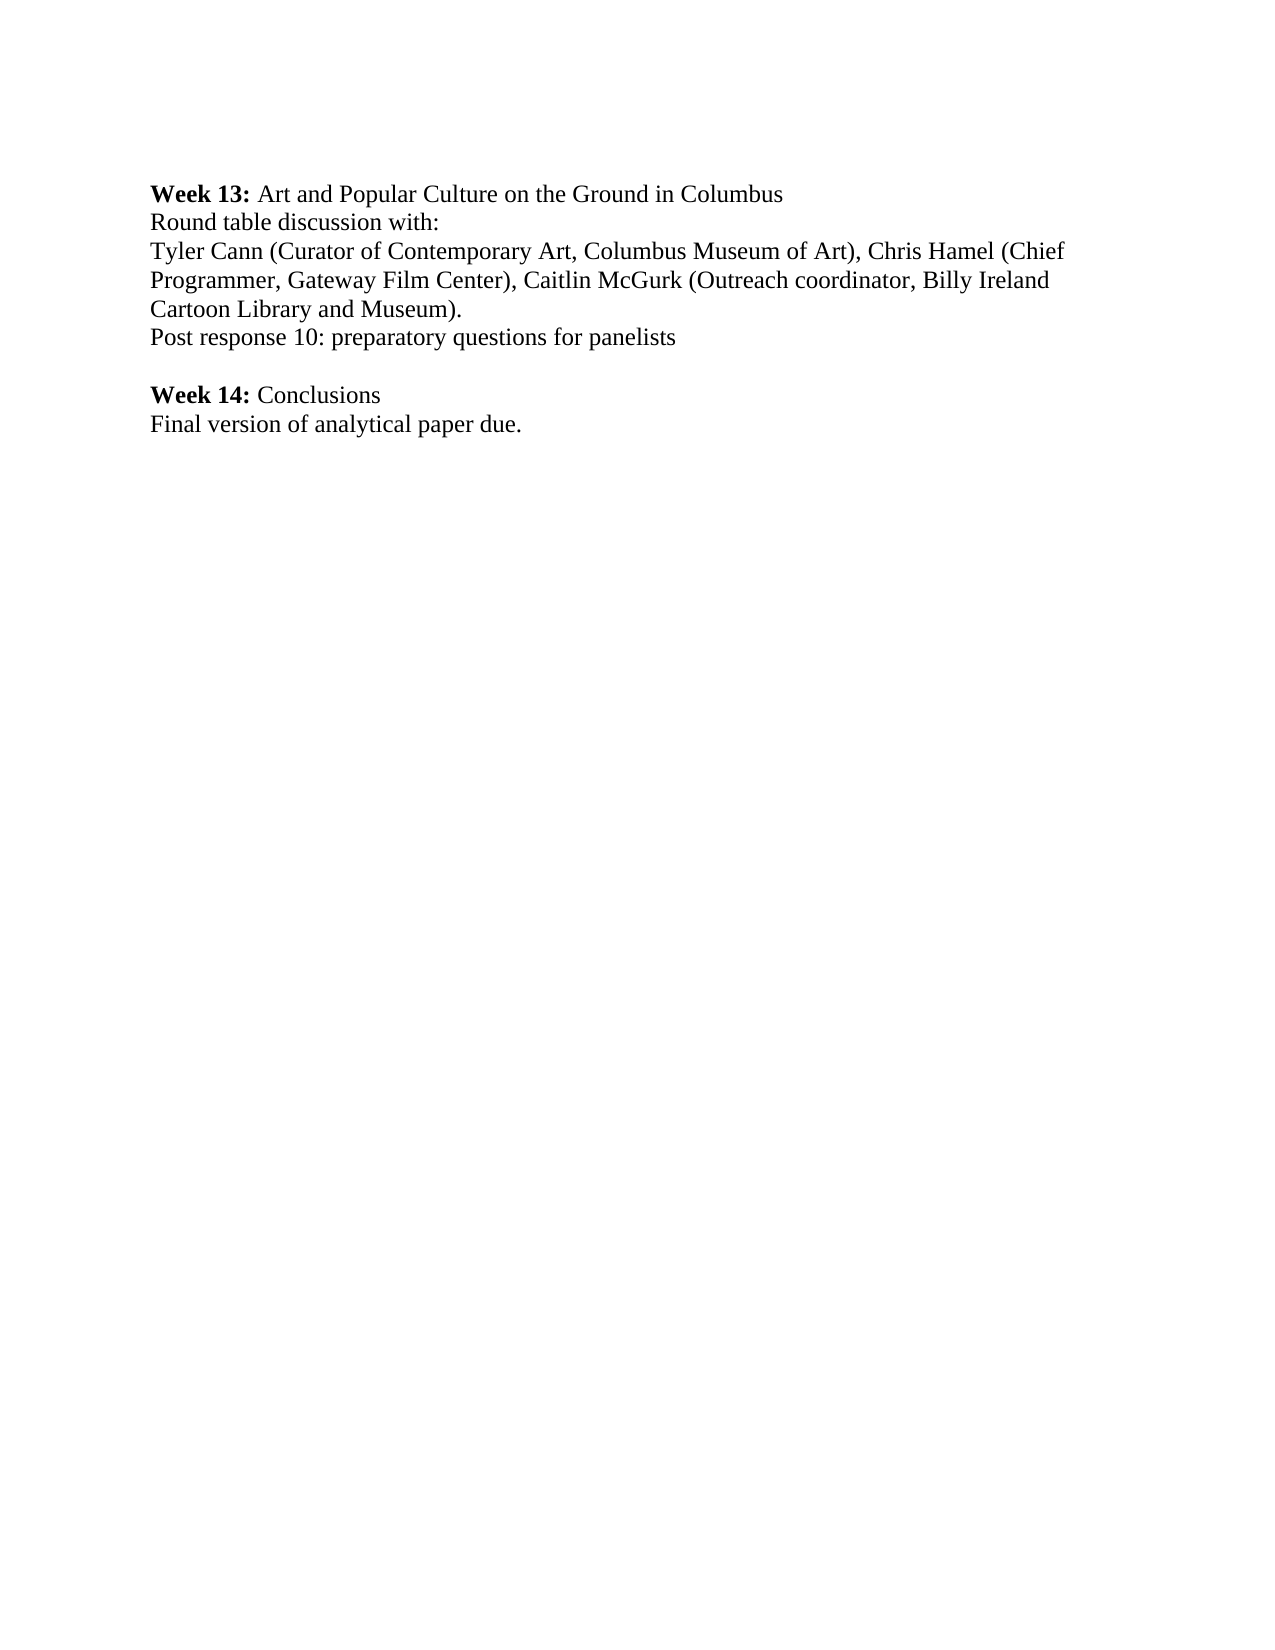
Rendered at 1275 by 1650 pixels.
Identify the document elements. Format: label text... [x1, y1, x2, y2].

text Final version of analytical paper due. [150, 409, 1125, 437]
text Post response 10: preparatory questions for panelists [150, 322, 1125, 351]
text Round table discussion with: [150, 207, 1125, 236]
text Week 13: Art and Popular Culture on the Ground in Columbus [150, 179, 1125, 207]
text Week 14: Conclusions [150, 380, 1125, 409]
text Tyler Cann (Curator of Contemporary Art, Columbus Museum of Art), Chris Hamel (Chief Programmer, Gateway Film Center), Caitlin McGurk (Outreach coordinator, Billy Ireland Cartoon Library and Museum). [150, 236, 1125, 322]
